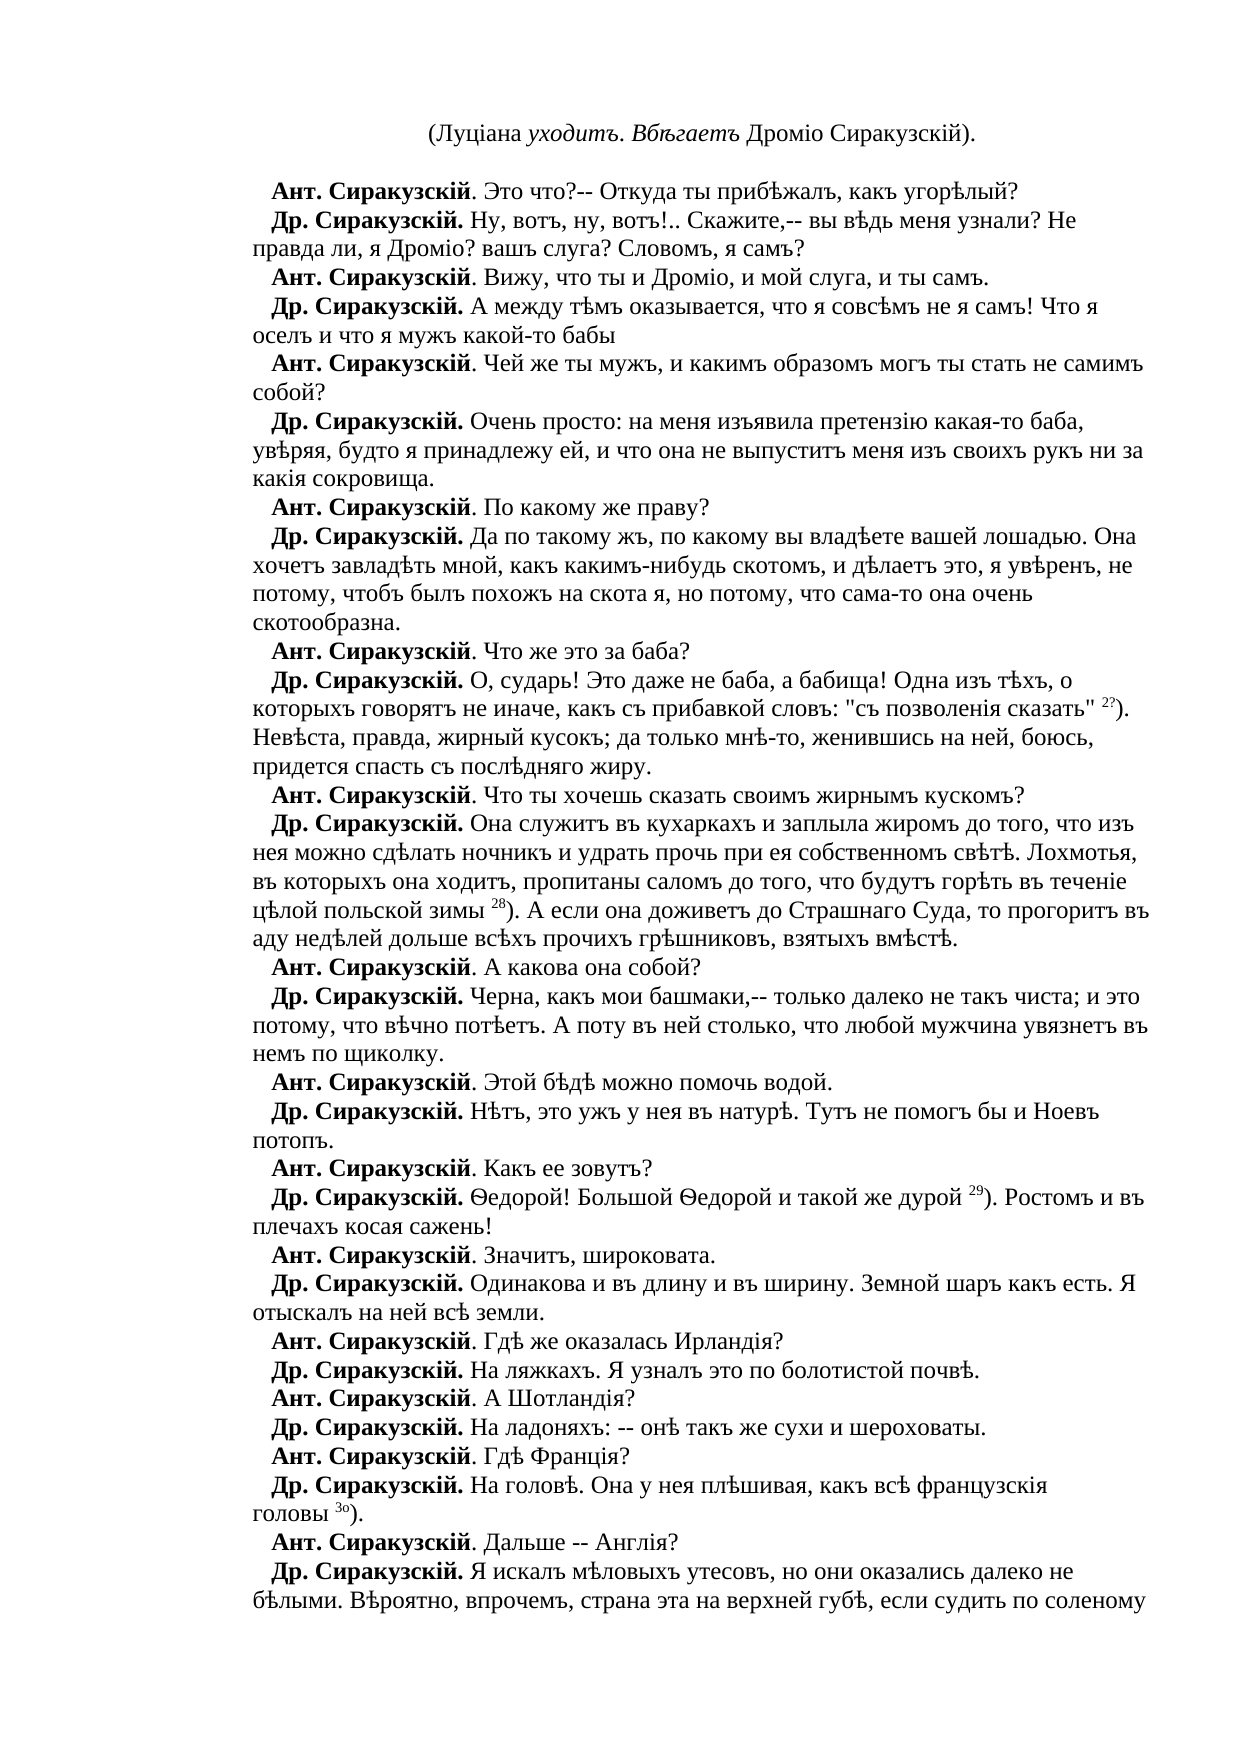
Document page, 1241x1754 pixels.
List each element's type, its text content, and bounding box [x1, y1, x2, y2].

text Ант. Сиракузскій. По какому же праву? [252, 492, 1152, 521]
text Ант. Сиракузскій. Это что?-- Откуда ты прибѣжалъ, какъ угорѣлый? [252, 176, 1152, 205]
text Ант. Сиракузскій. А какова она собой? [252, 952, 1152, 981]
text Ант. Сиракузскій. Гдѣ же оказалась Ирландія? [252, 1326, 1152, 1355]
text Ант. Сиракузскій. А Шотландія? [252, 1383, 1152, 1412]
text Ант. Сиракузскій. Чей же ты мужъ, и какимъ образомъ могъ ты стать не самимъ собой? [252, 348, 1152, 406]
text Др. Сиракузскій. На головѣ. Она у нея плѣшивая, какъ всѣ французскія головы 3о). [252, 1470, 1152, 1527]
text Др. Сиракузскій. Ѳедорой! Большой Ѳедорой и такой же дурой 29). Ростомъ и въ плечахъ косая сажень! [252, 1182, 1152, 1240]
text Др. Сиракузскій. А между тѣмъ оказывается, что я совсѣмъ не я самъ! Что я оселъ и что я мужъ какой-то бабы [252, 291, 1152, 348]
text Др. Сиракузскій. Да по такому жъ, по какому вы владѣете вашей лошадью. Она хочетъ завладѣть мной, какъ какимъ-нибудь скотомъ, и дѣлаетъ это, я увѣренъ, не потому, чтобъ былъ похожъ на скота я, но потому, что сама-то она очень скотообразна. [252, 521, 1152, 636]
text Ант. Сиракузскій. Какъ ее зовутъ? [252, 1153, 1152, 1182]
text Др. Сиракузскій. Одинакова и въ длину и въ ширину. Земной шаръ какъ есть. Я отыскалъ на ней всѣ земли. [252, 1268, 1152, 1326]
text Ант. Сиракузскій. Вижу, что ты и Дроміо, и мой слуга, и ты самъ. [252, 262, 1152, 291]
text Др. Сиракузскій. Очень просто: на меня изъявила претензію какая-то баба, увѣряя, будто я принадлежу ей, и что она не выпуститъ меня изъ своихъ рукъ ни за какія сокровища. [252, 406, 1152, 492]
text Др. Сиракузскій. На ляжкахъ. Я узналъ это по болотистой почвѣ. [252, 1355, 1152, 1383]
text Др. Сиракузскій. На ладоняхъ: -- онѣ такъ же сухи и шероховаты. [252, 1412, 1152, 1441]
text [252, 1556, 1152, 1613]
text Др. Сиракузскій. О, сударь! Это даже не баба, а бабища! Одна изъ тѣхъ, о которыхъ говорятъ не иначе, какъ съ прибавкой словъ: "съ позволенія сказать" 2?). Невѣста, правда, жирный кусокъ; да только мнѣ-то, женившись на ней, боюсь, придется спасть съ послѣдняго жиру. [252, 665, 1152, 780]
text Др. Сиракузскій. Черна, какъ мои башмаки,-- только далеко не такъ чиста; и это потому, что вѣчно потѣетъ. А поту въ ней столько, что любой мужчина увязнетъ въ немъ по щиколку. [252, 981, 1152, 1067]
text Ант. Сиракузскій. Что же это за баба? [252, 636, 1152, 665]
text Ант. Сиракузскій. Этой бѣдѣ можно помочь водой. [252, 1067, 1152, 1096]
text Др. Сиракузскій. Ну, вотъ, ну, вотъ!.. Скажите,-- вы вѣдь меня узнали? Не правда ли, я Дроміо? вашъ слуга? Словомъ, я самъ? [252, 205, 1152, 262]
text Ант. Сиракузскій. Что ты хочешь сказать своимъ жирнымъ кускомъ? [252, 780, 1152, 808]
text Ант. Сиракузскій. Значитъ, широковата. [252, 1240, 1152, 1268]
text Ант. Сиракузскій. Дальше -- Англія? [252, 1527, 1152, 1556]
text Ант. Сиракузскій. Гдѣ Франція? [252, 1441, 1152, 1470]
text (Луціана уходитъ. Вбѣгаетъ Дроміо Сиракузскій). [252, 118, 1152, 147]
text Др. Сиракузскій. Она служитъ въ кухаркахъ и заплыла жиромъ до того, что изъ нея можно сдѣлать ночникъ и удрать прочь при ея собственномъ свѣтѣ. Лохмотья, въ которыхъ она ходитъ, пропитаны саломъ до того, что будутъ горѣть въ теченіе цѣлой польской зимы 28). А если она доживетъ до Страшнаго Суда, то прогоритъ въ аду недѣлей дольше всѣхъ прочихъ грѣшниковъ, взятыхъ вмѣстѣ. [252, 808, 1152, 952]
text Др. Сиракузскій. Нѣтъ, это ужъ у нея въ натурѣ. Тутъ не помогъ бы и Ноевъ потопъ. [252, 1096, 1152, 1153]
